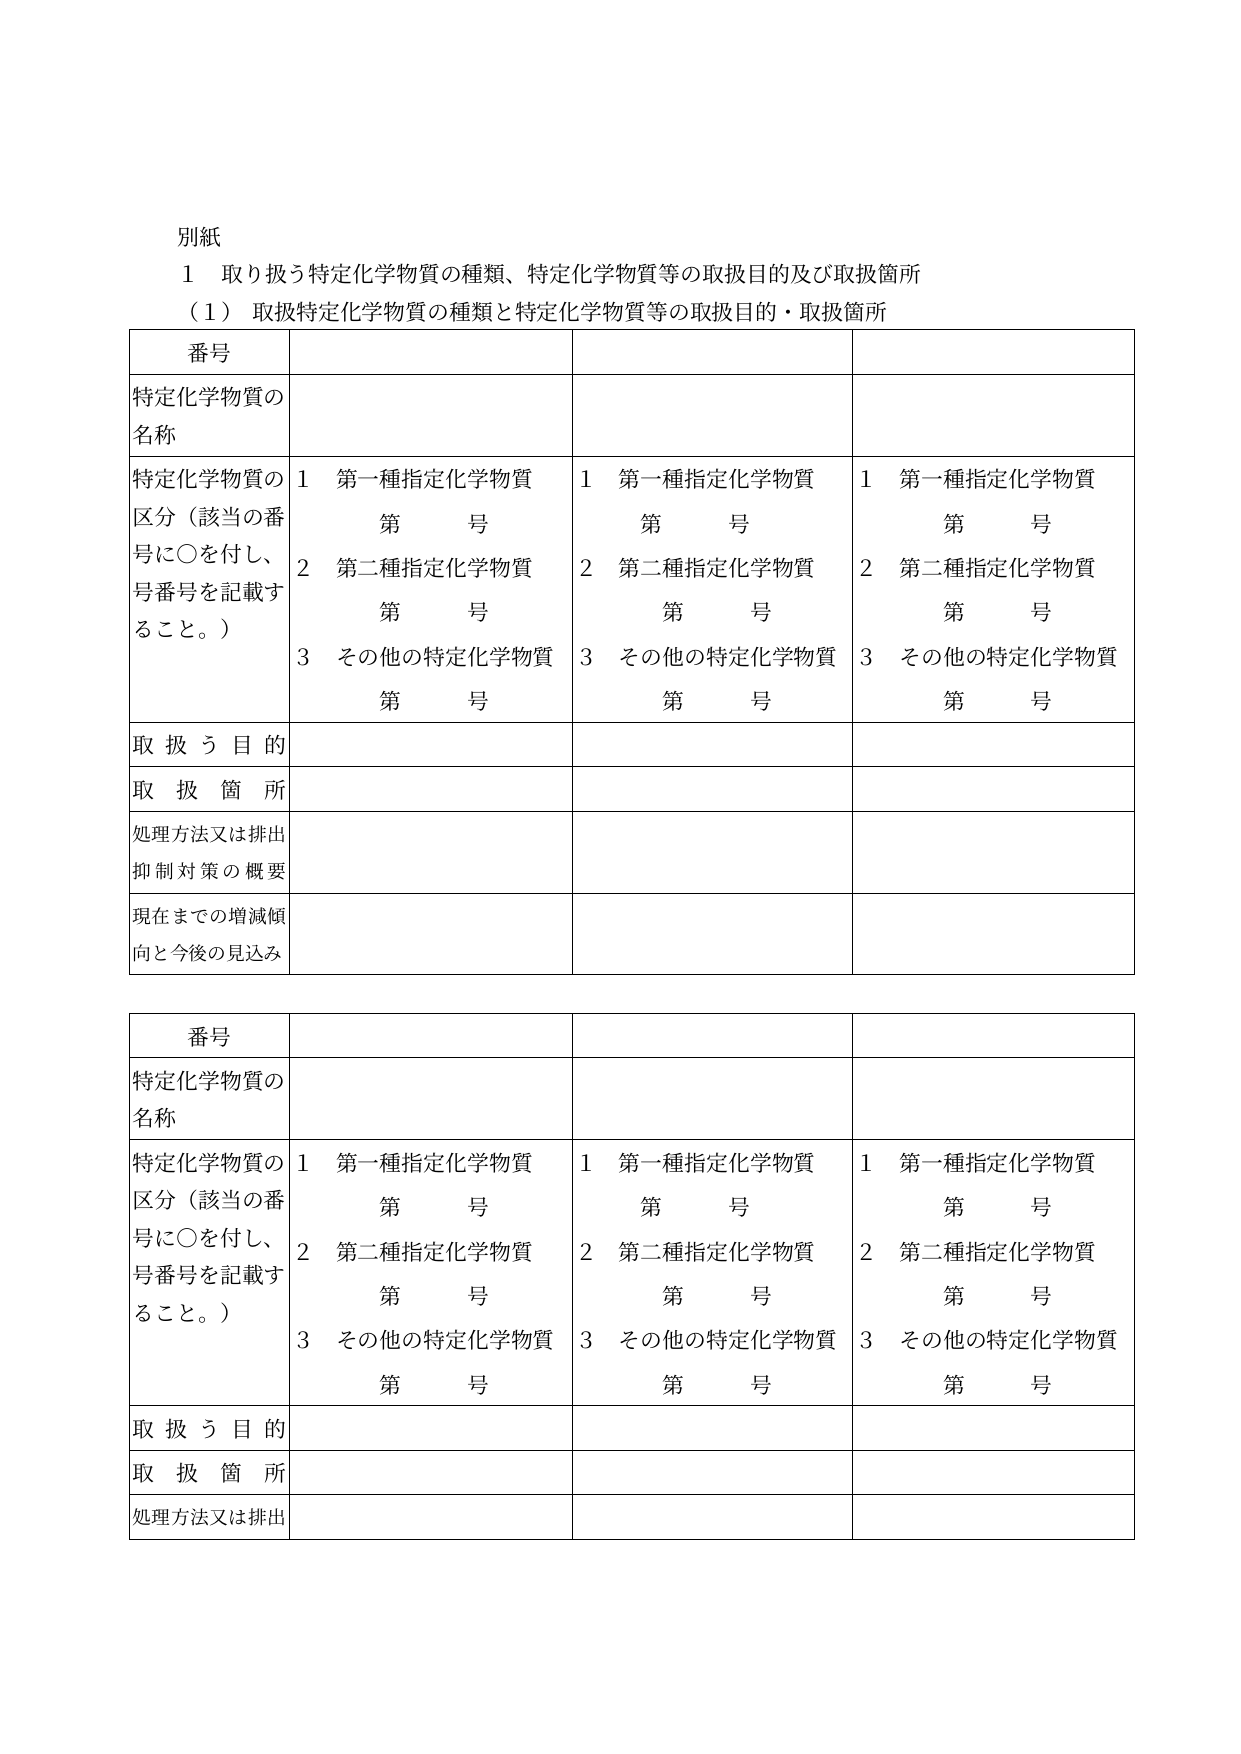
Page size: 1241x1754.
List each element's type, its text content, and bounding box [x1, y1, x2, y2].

table_cell ３ その他の特定化学物質 [290, 633, 572, 677]
table_cell 第 号 [853, 1184, 1134, 1228]
table_cell 取扱箇所 [130, 767, 289, 811]
table_cell 第 号 [853, 1361, 1134, 1405]
table_cell 取扱う目的 [130, 723, 289, 766]
table_cell [573, 375, 852, 456]
table_cell ２ 第二種指定化学物質 [573, 544, 852, 589]
table_cell 第 号 [853, 1272, 1134, 1317]
table_cell [853, 767, 1134, 811]
table_cell [853, 894, 1134, 974]
table_cell １ 第一種指定化学物質 [290, 1140, 572, 1183]
table_header [853, 1014, 1134, 1057]
table_cell 第 号 [290, 678, 572, 722]
table_cell [290, 1406, 572, 1450]
table_cell 現在までの増減傾向と今後の見込み [130, 894, 289, 974]
table_cell [853, 723, 1134, 766]
table_cell １ 第一種指定化学物質 [290, 457, 572, 500]
table_cell [853, 1495, 1134, 1538]
table_cell [290, 1451, 572, 1494]
table_cell 取扱箇所 [130, 1451, 289, 1494]
table_header 番号 [130, 1014, 289, 1057]
table_cell ３ その他の特定化学物質 [853, 633, 1134, 677]
table_cell ２ 第二種指定化学物質 [853, 1228, 1134, 1272]
table_cell ３ その他の特定化学物質 [853, 1317, 1134, 1361]
table_cell [573, 1406, 852, 1450]
table_header [853, 330, 1134, 374]
table_cell [290, 375, 572, 456]
table_cell [573, 1058, 852, 1139]
table_cell 第 号 [290, 589, 572, 633]
table_cell １ 第一種指定化学物質 [853, 1140, 1134, 1183]
table_cell ３ その他の特定化学物質 [573, 633, 852, 677]
table_cell [573, 723, 852, 766]
table_cell [290, 723, 572, 766]
table_cell 処理方法又は排出抑制対策の概要 [130, 812, 289, 892]
table_cell ２ 第二種指定化学物質 [290, 544, 572, 589]
table_cell [290, 894, 572, 974]
table_cell ３ その他の特定化学物質 [290, 1317, 572, 1361]
table_cell 第 号 [573, 1184, 852, 1228]
table_cell 第 号 [290, 500, 572, 544]
table_cell １ 第一種指定化学物質 [573, 1140, 852, 1183]
table_cell [573, 1495, 852, 1538]
table_cell 第 号 [573, 678, 852, 722]
table_cell ２ 第二種指定化学物質 [853, 544, 1134, 589]
table_cell 第 号 [573, 500, 852, 544]
table_cell [853, 1058, 1134, 1139]
table_cell [573, 812, 852, 892]
table_cell 第 号 [853, 589, 1134, 633]
table_cell 第 号 [573, 1361, 852, 1405]
text 別紙 [177, 217, 1063, 254]
text １ 取り扱う特定化学物質の種類、特定化学物質等の取扱目的及び取扱箇所 [177, 254, 1063, 292]
table_cell ３ その他の特定化学物質 [573, 1317, 852, 1361]
table_header [290, 1014, 572, 1057]
table_cell [573, 767, 852, 811]
table_header 番号 [130, 330, 289, 374]
table_cell [853, 375, 1134, 456]
table_cell 特定化学物質の 区分（該当の番 号に○を付し、 号番号を記載す ること。） [130, 1140, 289, 1405]
table_cell 第 号 [290, 1184, 572, 1228]
table_cell [853, 1451, 1134, 1494]
table_cell 特定化学物質の 名称 [130, 1058, 289, 1139]
table_cell 特定化学物質の 名称 [130, 375, 289, 456]
table_cell [290, 1495, 572, 1538]
table_cell [573, 1451, 852, 1494]
table_cell 第 号 [573, 1272, 852, 1317]
table_cell 第 号 [290, 1272, 572, 1317]
table_cell 第 号 [853, 500, 1134, 544]
table_cell 第 号 [573, 589, 852, 633]
table_cell ２ 第二種指定化学物質 [573, 1228, 852, 1272]
table_cell [290, 812, 572, 892]
table_cell 特定化学物質の 区分（該当の番 号に○を付し、 号番号を記載す ること。） [130, 457, 289, 722]
table_cell [290, 1058, 572, 1139]
table_cell [853, 812, 1134, 892]
table_header [573, 330, 852, 374]
table_cell [290, 767, 572, 811]
table_cell 第 号 [853, 678, 1134, 722]
table_header [290, 330, 572, 374]
table_cell １ 第一種指定化学物質 [573, 457, 852, 500]
list 取扱特定化学物質の種類と特定化学物質等の取扱目的・取扱箇所 [177, 292, 1063, 329]
table_cell 処理方法又は排出抑制対策の概要 [130, 1495, 289, 1538]
table_cell [573, 894, 852, 974]
table_cell ２ 第二種指定化学物質 [290, 1228, 572, 1272]
table_header [573, 1014, 852, 1057]
table_cell 第 号 [290, 1361, 572, 1405]
table_cell 取扱う目的 [130, 1406, 289, 1450]
table_cell [853, 1406, 1134, 1450]
table_cell １ 第一種指定化学物質 [853, 457, 1134, 500]
